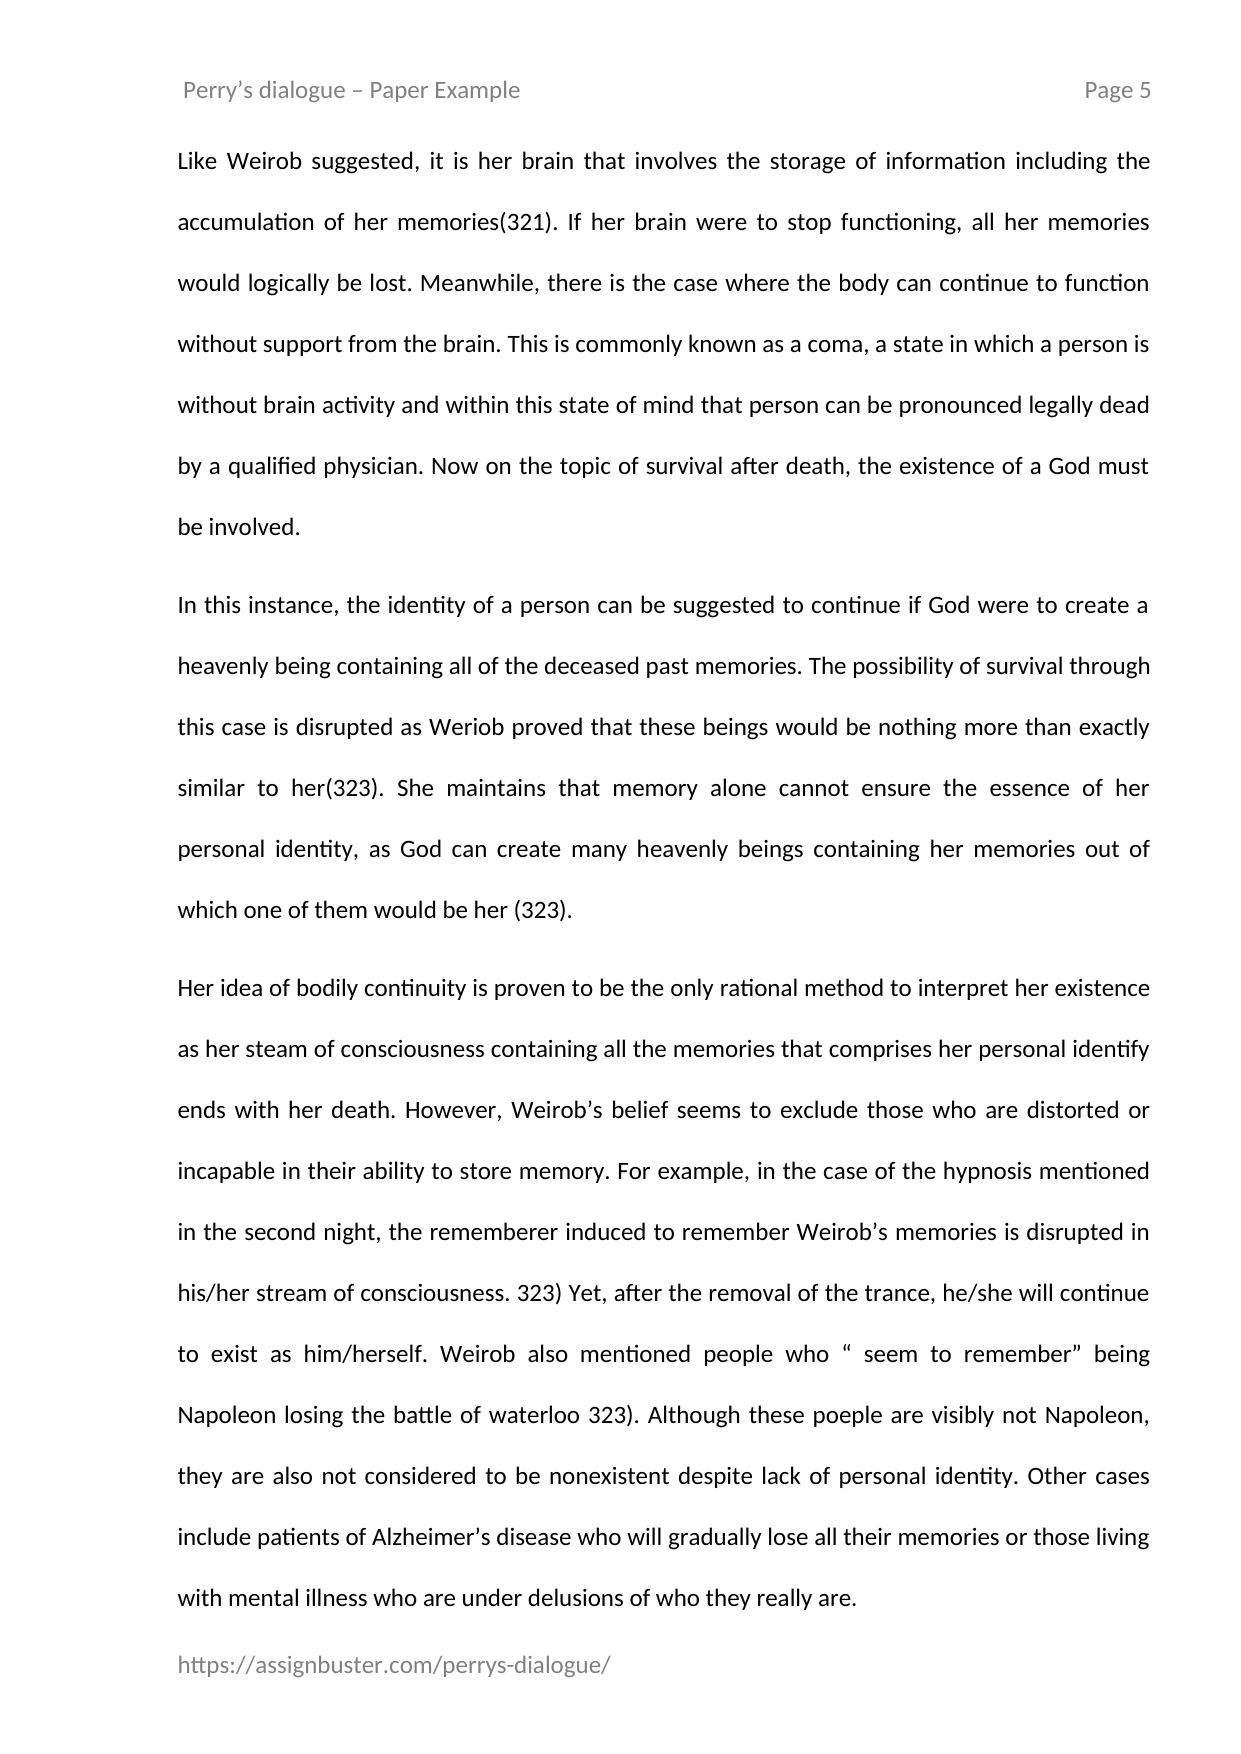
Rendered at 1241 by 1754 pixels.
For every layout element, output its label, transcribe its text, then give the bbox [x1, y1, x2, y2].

text Like Weirob suggested, it is her brain that involves the storage of information including the accumulation of her memories(321). If her brain were to stop functioning, all her memories would logically be lost. Meanwhile, there is the case where the body can continue to function without support from the brain. This is commonly known as a coma, a state in which a person is without brain activity and within this state of mind that person can be pronounced legally dead by a qualified physician. Now on the topic of survival after death, the existence of a God must be involved. [177, 145, 1152, 542]
text In this instance, the identity of a person can be suggested to continue if God were to create a heavenly being containing all of the deceased past memories. The possibility of survival through this case is disrupted as Weriob proved that these beings would be nothing more than exactly similar to her(323). She maintains that memory alone cannot ensure the essence of her personal identity, as God can create many heavenly beings containing her memories out of which one of them would be her (323). [177, 589, 1152, 925]
text Her idea of bodily continuity is proven to be the only rational method to interpret her existence as her steam of consciousness containing all the memories that comprises her personal identify ends with her death. However, Weirob’s belief seems to exclude those who are distorted or incapable in their ability to store memory. For example, in the case of the hypnosis mentioned in the second night, the rememberer induced to remember Weirob’s memories is disrupted in his/her stream of consciousness. 323) Yet, after the removal of the trance, he/she will continue to exist as him/herself. Weirob also mentioned people who “ seem to remember” being Napoleon losing the battle of waterloo 323). Although these poeple are visibly not Napoleon, they are also not considered to be nonexistent despite lack of personal identity. Other cases include patients of Alzheimer’s disease who will gradually lose all their memories or those living with mental illness who are under delusions of who they really are. [177, 972, 1152, 1613]
